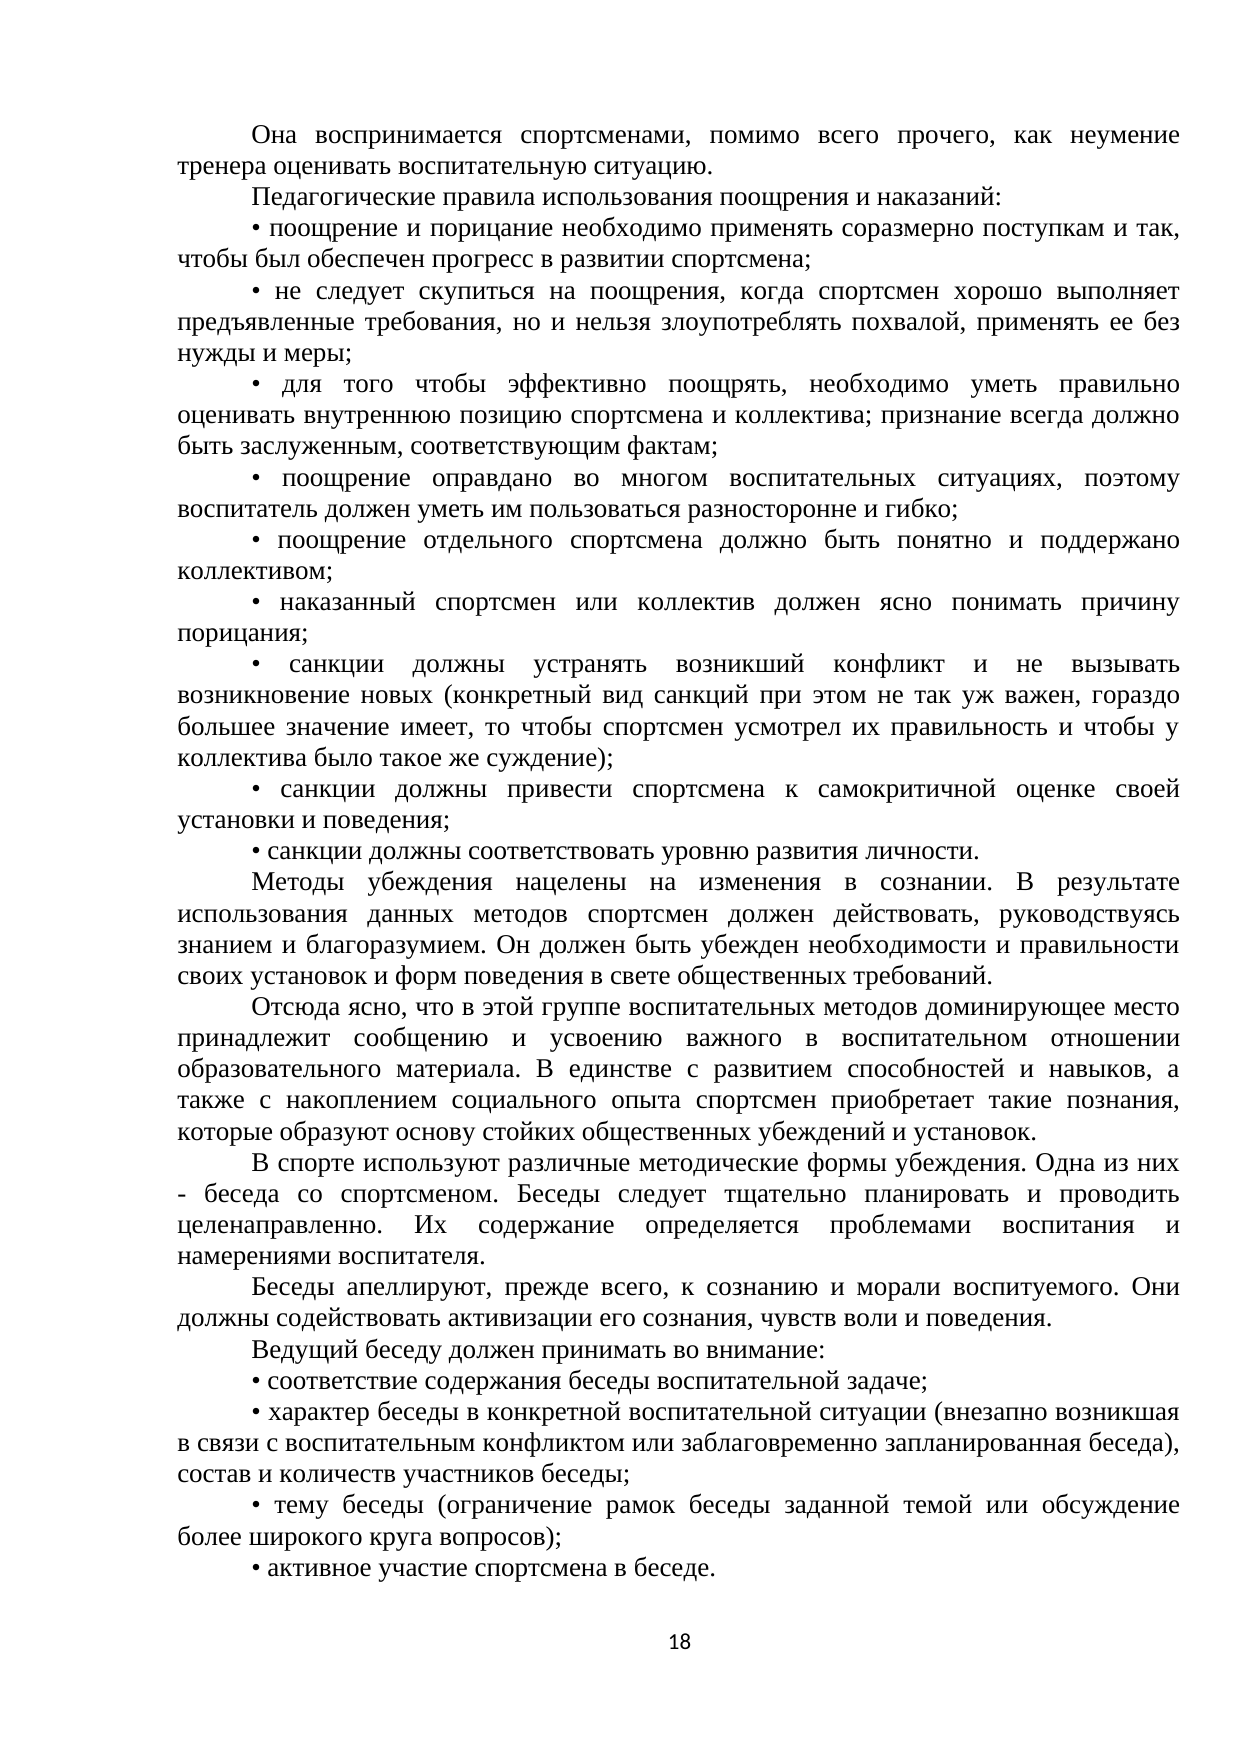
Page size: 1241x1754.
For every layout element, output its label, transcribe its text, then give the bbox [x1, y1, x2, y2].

text Ведущий беседу должен принимать во внимание: [177, 1333, 1181, 1364]
text • соответствие содержания беседы воспитательной задаче; [177, 1364, 1181, 1395]
text • поощрение оправдано во многом воспитательных ситуациях, поэтому воспитатель должен уметь им пользоваться разносторонне и гибко; [177, 461, 1181, 523]
text • тему беседы (ограничение рамок беседы заданной темой или обсуждение более широкого круга вопросов); [177, 1488, 1181, 1551]
text Отсюда ясно, что в этой группе воспитательных методов доминирующее место принадлежит сообщению и усвоению важного в воспитательном отношении образовательного материала. В единстве с развитием способностей и навыков, а также с накоплением социального опыта спортсмен приобретает такие познания, которые образуют основу стойких общественных убеждений и установок. [177, 990, 1181, 1146]
text Педагогические правила использования поощрения и наказаний: [177, 180, 1181, 211]
text • активное участие спортсмена в беседе. [177, 1551, 1181, 1582]
text В спорте используют различные методические формы убеждения. Одна из них - беседа со спортсменом. Беседы следует тщательно планировать и проводить целенаправленно. Их содержание определяется проблемами воспитания и намерениями воспитателя. [177, 1146, 1181, 1270]
text Она воспринимается спортсменами, помимо всего прочего, как неумение тренера оценивать воспитательную ситуацию. [177, 118, 1181, 180]
text • санкции должны устранять возникший конфликт и не вызывать возникновение новых (конкретный вид санкций при этом не так уж важен, гораздо большее значение имеет, то чтобы спортсмен усмотрел их правильность и чтобы у коллектива было такое же суждение); [177, 647, 1181, 772]
text • для того чтобы эффективно поощрять, необходимо уметь правильно оценивать внутреннюю позицию спортсмена и коллектива; признание всегда должно быть заслуженным, соответствующим фактам; [177, 367, 1181, 461]
text • характер беседы в конкретной воспитательной ситуации (внезапно возникшая в связи с воспитательным конфликтом или заблаговременно запланированная беседа), состав и количеств участников беседы; [177, 1395, 1181, 1488]
text • поощрение отдельного спортсмена должно быть понятно и поддержано коллективом; [177, 523, 1181, 585]
text • не следует скупиться на поощрения, когда спортсмен хорошо выполняет предъявленные требования, но и нельзя злоупотреблять похвалой, применять ее без нужды и меры; [177, 274, 1181, 367]
text • санкции должны соответствовать уровню развития личности. [177, 834, 1181, 866]
text • наказанный спортсмен или коллектив должен ясно понимать причину порицания; [177, 585, 1181, 647]
text • поощрение и порицание необходимо применять соразмерно поступкам и так, чтобы был обеспечен прогресс в развитии спортсмена; [177, 211, 1181, 274]
text Методы убеждения нацелены на изменения в сознании. В результате использования данных методов спортсмен должен действовать, руководствуясь знанием и благоразумием. Он должен быть убежден необходимости и правильности своих установок и форм поведения в свете общественных требований. [177, 866, 1181, 990]
text • санкции должны привести спортсмена к самокритичной оценке своей установки и поведения; [177, 772, 1181, 834]
text Беседы апеллируют, прежде всего, к сознанию и морали воспитуемого. Они должны содействовать активизации его сознания, чувств воли и поведения. [177, 1270, 1181, 1333]
